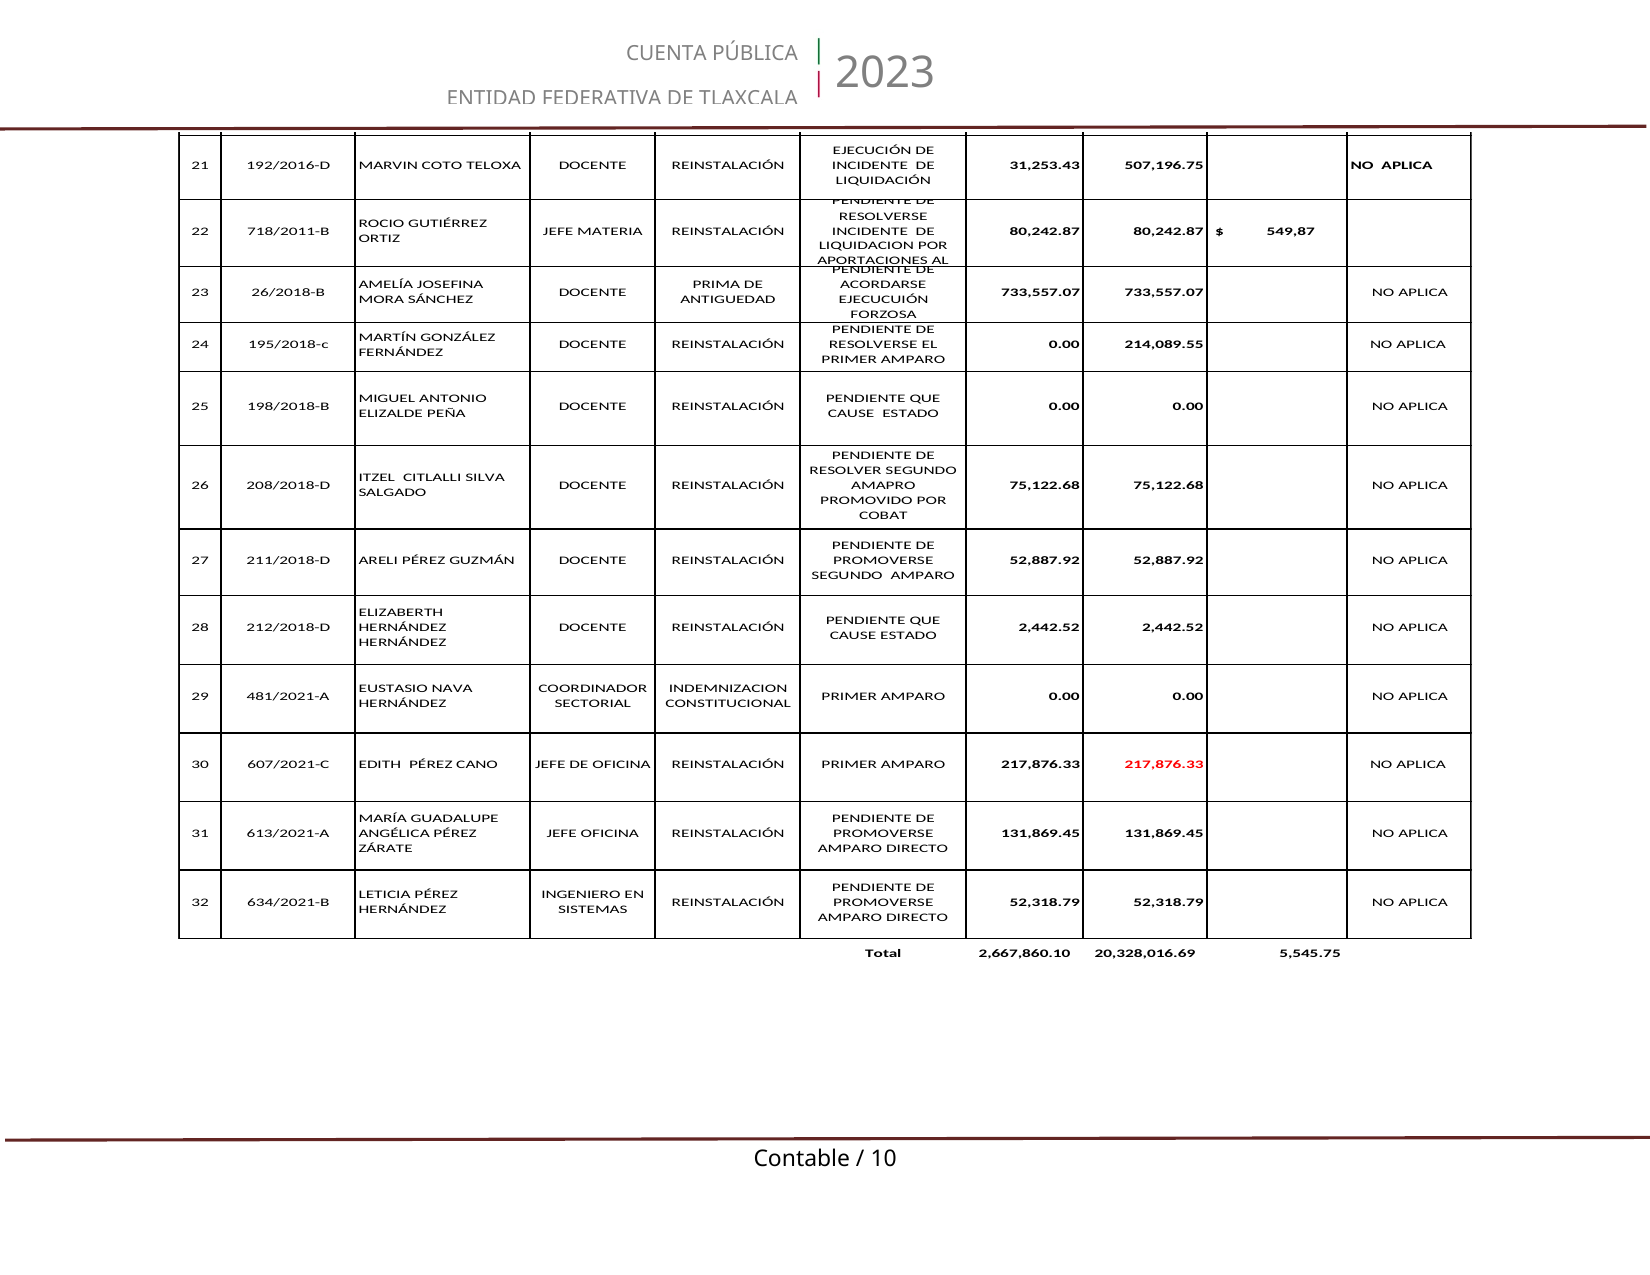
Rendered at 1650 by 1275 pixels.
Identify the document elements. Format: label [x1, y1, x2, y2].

picture [812, 29, 830, 100]
